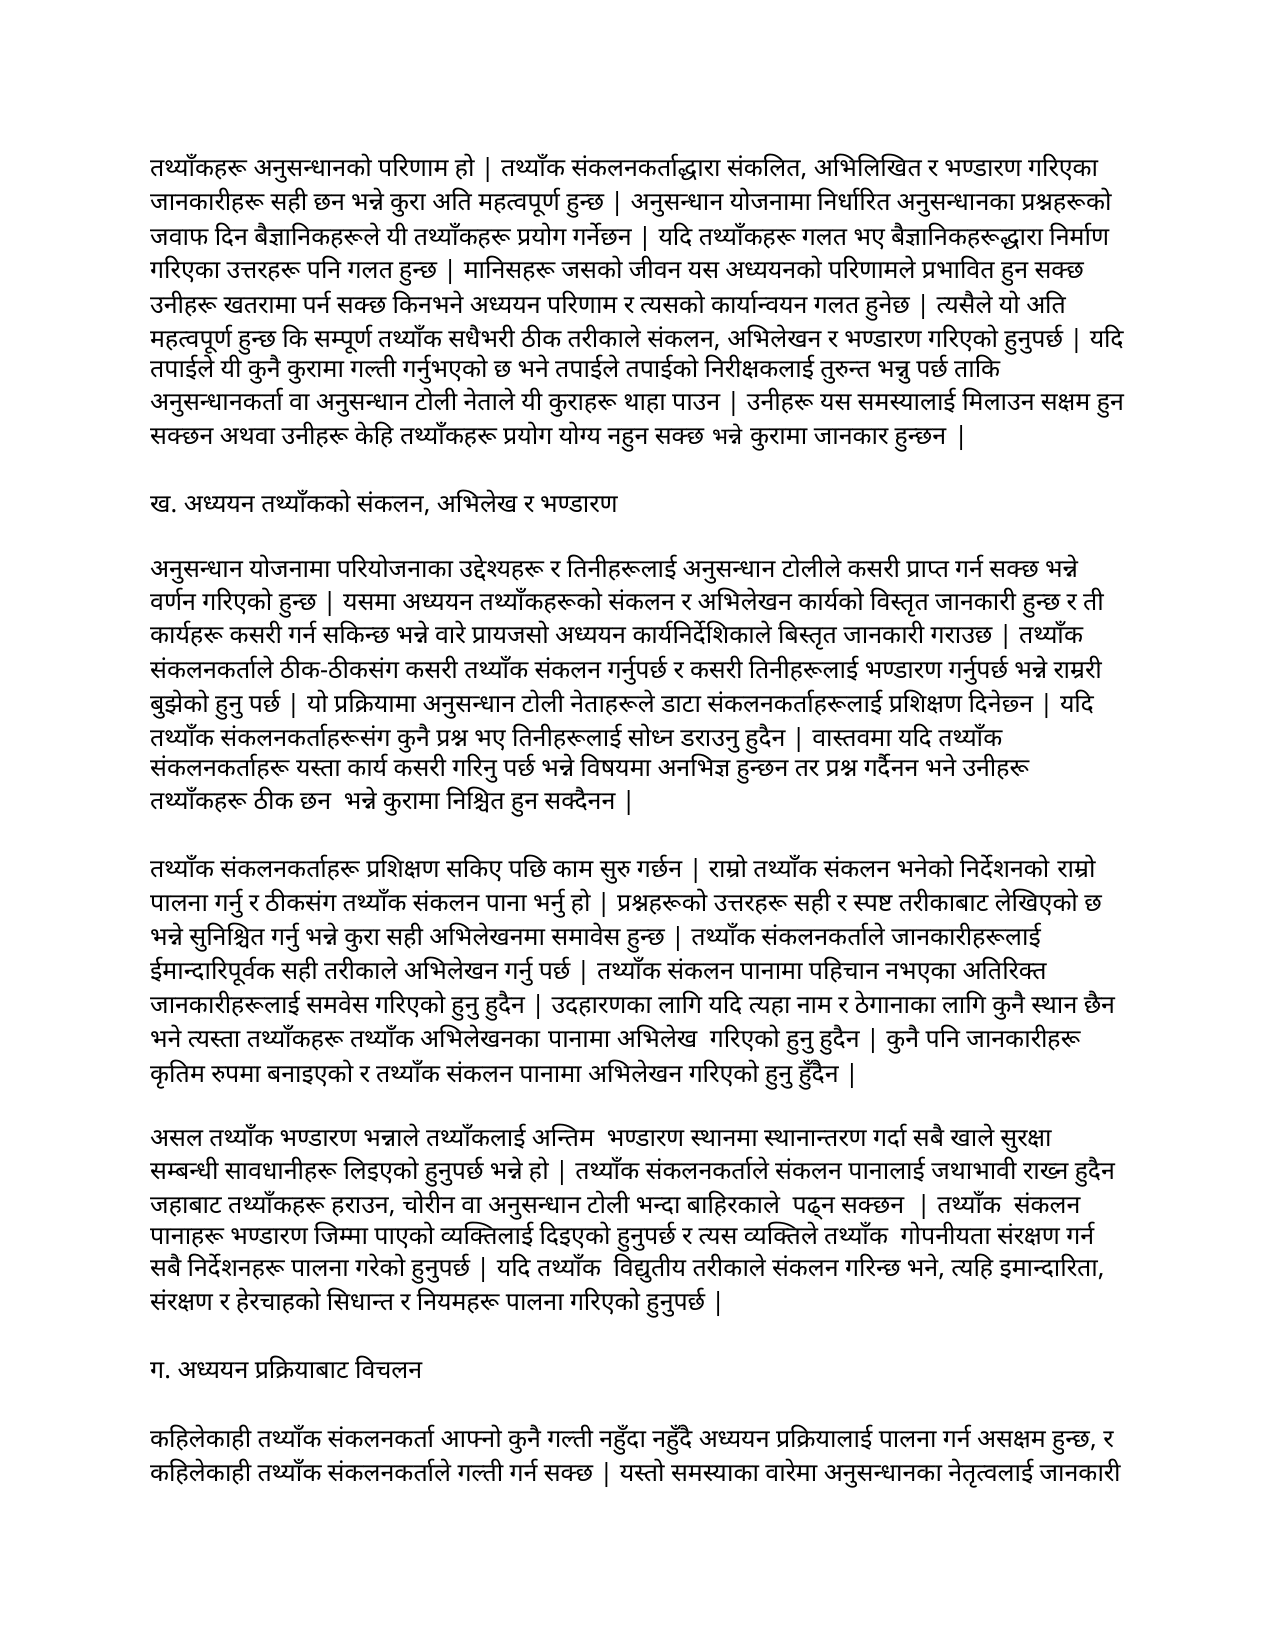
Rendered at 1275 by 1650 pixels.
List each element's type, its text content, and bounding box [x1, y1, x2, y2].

text तथ्याँक संकलनकर्ताहरू प्रशिक्षण सकिए पछि काम सुरु गर्छन | राम्रो तथ्याँक संकलन भनेको निर्देशनको राम्रो पालना गर्नु र ठीकसंग तथ्याँक संकलन पाना भर्नु हो | प्रश्नहरूको उत्तरहरू सही र स्पष्ट तरीकाबाट लेखिएको छ भन्ने सुनिश्चित गर्नु भन्ने कुरा सही अभिलेखनमा समावेस हुन्छ | तथ्याँक संकलनकर्ताले जानकारीहरूलाई ईमान्दारिपूर्वक सही तरीकाले अभिलेखन गर्नु पर्छ | तथ्याँक संकलन पानामा पहिचान नभएका अतिरिक्त जानकारीहरूलाई समवेस गरिएको हुनु हुदैन | उदहारणका लागि यदि त्यहा नाम र ठेगानाका लागि कुनै स्थान छैन भने त्यस्ता तथ्याँकहरू तथ्याँक अभिलेखनका पानामा अभिलेख गरिएको हुनु हुदैन | कुनै पनि जानकारीहरू कृतिम रुपमा बनाइएको र तथ्याँक संकलन पानामा अभिलेखन गरिएको हुनु हुँदैन | [150, 851, 1125, 1089]
text अनुसन्धान योजनामा परियोजनाका उद्देश्यहरू र तिनीहरूलाई अनुसन्धान टोलीले कसरी प्राप्त गर्न सक्छ भन्ने वर्णन गरिएको हुन्छ | यसमा अध्ययन तथ्याँकहरूको संकलन र अभिलेखन कार्यको विस्तृत जानकारी हुन्छ र ती कार्यहरू कसरी गर्न सकिन्छ भन्ने वारे प्रायजसो अध्ययन कार्यनिर्देशिकाले बिस्तृत जानकारी गराउछ | तथ्याँक संकलनकर्ताले ठीक-ठीकसंग कसरी तथ्याँक संकलन गर्नुपर्छ र कसरी तिनीहरूलाई भण्डारण गर्नुपर्छ भन्ने राम्ररी बुझेको हुनु पर्छ | यो प्रक्रियामा अनुसन्धान टोली नेताहरूले डाटा संकलनकर्ताहरूलाई प्रशिक्षण दिनेछ्न | यदि तथ्याँक संकलनकर्ताहरूसंग कुनै प्रश्न भए तिनीहरूलाई सोध्न डराउनु हुदैन | वास्तवमा यदि तथ्याँक संकलनकर्ताहरू यस्ता कार्य कसरी गरिनु पर्छ भन्ने विषयमा अनभिज्ञ हुन्छन तर प्रश्न गर्दैनन भने उनीहरू तथ्याँकहरू ठीक छन भन्ने कुरामा निश्चित हुन सक्दैनन | [150, 554, 1125, 817]
text ग. अध्ययन प्रक्रियाबाट विचलन [150, 1352, 1125, 1386]
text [150, 1420, 1125, 1488]
text तथ्याँकहरू अनुसन्धानको परिणाम हो | तथ्याँक संकलनकर्ताद्धारा संकलित, अभिलिखित र भण्डारण गरिएका जानकारीहरू सही छन भन्ने कुरा अति महत्वपूर्ण हुन्छ | अनुसन्धान योजनामा निर्धारित अनुसन्धानका प्रश्नहरूको जवाफ दिन बैज्ञानिकहरूले यी तथ्याँकहरू प्रयोग गर्नेछन | यदि तथ्याँकहरू गलत भए बैज्ञानिकहरूद्धारा निर्माण गरिएका उत्तरहरू पनि गलत हुन्छ | मानिसहरू जसको जीवन यस अध्ययनको परिणामले प्रभावित हुन सक्छ उनीहरू खतरामा पर्न सक्छ किनभने अध्ययन परिणाम र त्यसको कार्यान्वयन गलत हुनेछ | त्यसैले यो अति महत्वपूर्ण हुन्छ कि सम्पूर्ण तथ्याँक सधैभरी ठीक तरीकाले संकलन, अभिलेखन र भण्डारण गरिएको हुनुपर्छ | यदि तपाईले यी कुनै कुरामा गल्ती गर्नुभएको छ भने तपाईले तपाईको निरीक्षकलाई तुरुन्त भन्नु पर्छ ताकि अनुसन्धानकर्ता वा अनुसन्धान टोली नेताले यी कुराहरू थाहा पाउन | उनीहरू यस समस्यालाई मिलाउन सक्षम हुन सक्छन अथवा उनीहरू केहि तथ्याँकहरू प्रयोग योग्य नहुन सक्छ भन्ने कुरामा जानकार हुन्छन | [150, 150, 1125, 452]
text असल तथ्याँक भण्डारण भन्नाले तथ्याँकलाई अन्तिम भण्डारण स्थानमा स्थानान्तरण गर्दा सबै खाले सुरक्षा सम्बन्धी सावधानीहरू लिइएको हुनुपर्छ भन्ने हो | तथ्याँक संकलनकर्ताले संकलन पानालाई जथाभावी राख्न हुदैन जहाबाट तथ्याँकहरू हराउन, चोरीन वा अनुसन्धान टोली भन्दा बाहिरकाले पढ्न सक्छन | तथ्याँक संकलन पानाहरू भण्डारण जिम्मा पाएको व्यक्तिलाई दिइएको हुनुपर्छ र त्यस व्यक्तिले तथ्याँक गोपनीयता संरक्षण गर्न सबै निर्देशनहरू पालना गरेको हुनुपर्छ | यदि तथ्याँक विद्युतीय तरीकाले संकलन गरिन्छ भने, त्यहि इमान्दारिता, संरक्षण र हेरचाहको सिधान्त र नियमहरू पालना गरिएको हुनुपर्छ | [150, 1123, 1125, 1318]
text ख. अध्ययन तथ्याँकको संकलन, अभिलेख र भण्डारण [150, 486, 1125, 520]
